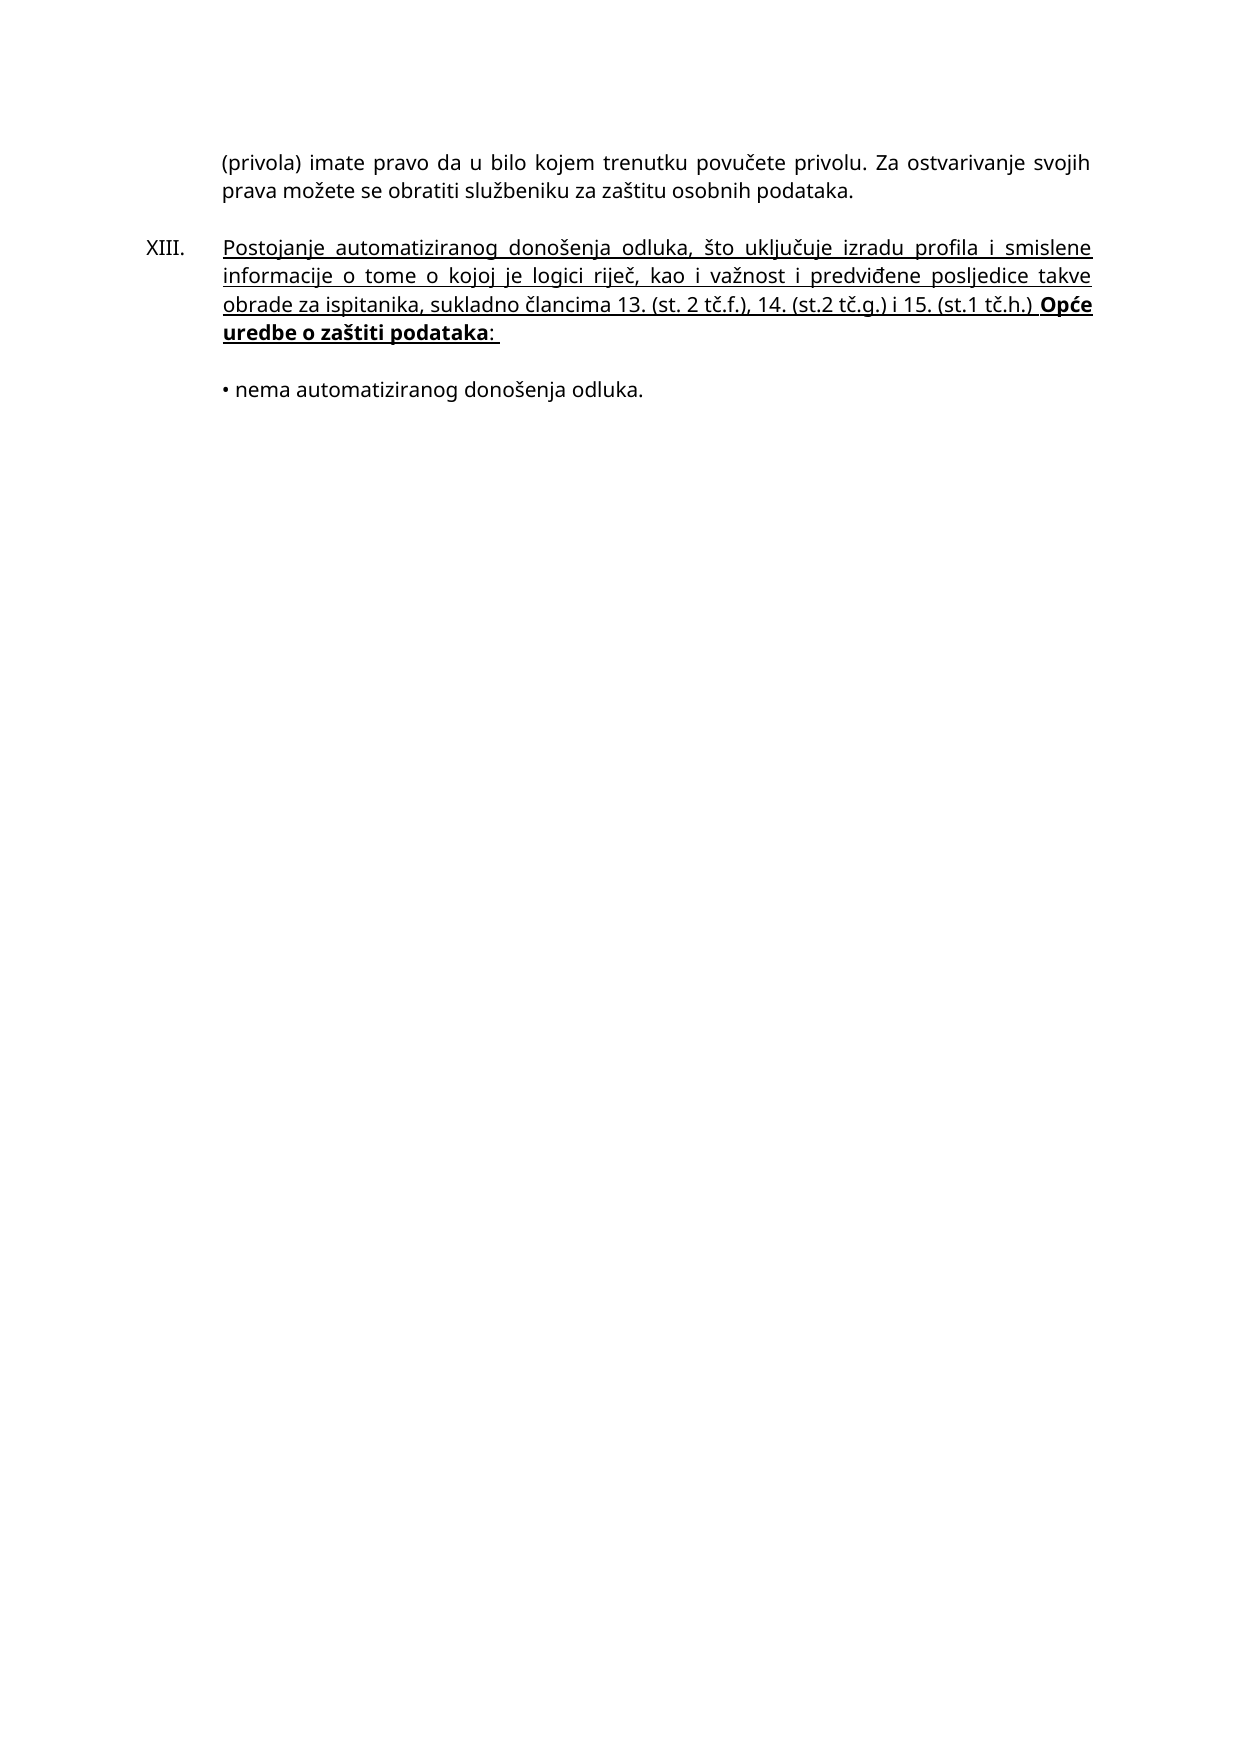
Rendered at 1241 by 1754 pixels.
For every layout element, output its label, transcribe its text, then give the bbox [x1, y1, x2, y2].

list Postojanje automatiziranog donošenja odluka, što uključuje izradu profila i smislene informacije o tome o kojoj je logici riječ, kao i važnost i predviđene posljedice takve obrade za ispitanika, sukladno člancima 13. (st. 2 tč.f.), 14. (st.2 tč.g.) i 15. (st.1 tč.h.) Opće uredbe o zaštiti podataka: [185, 233, 1092, 347]
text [222, 148, 1092, 204]
text • nema automatiziranog donošenja odluka. [222, 375, 1092, 404]
